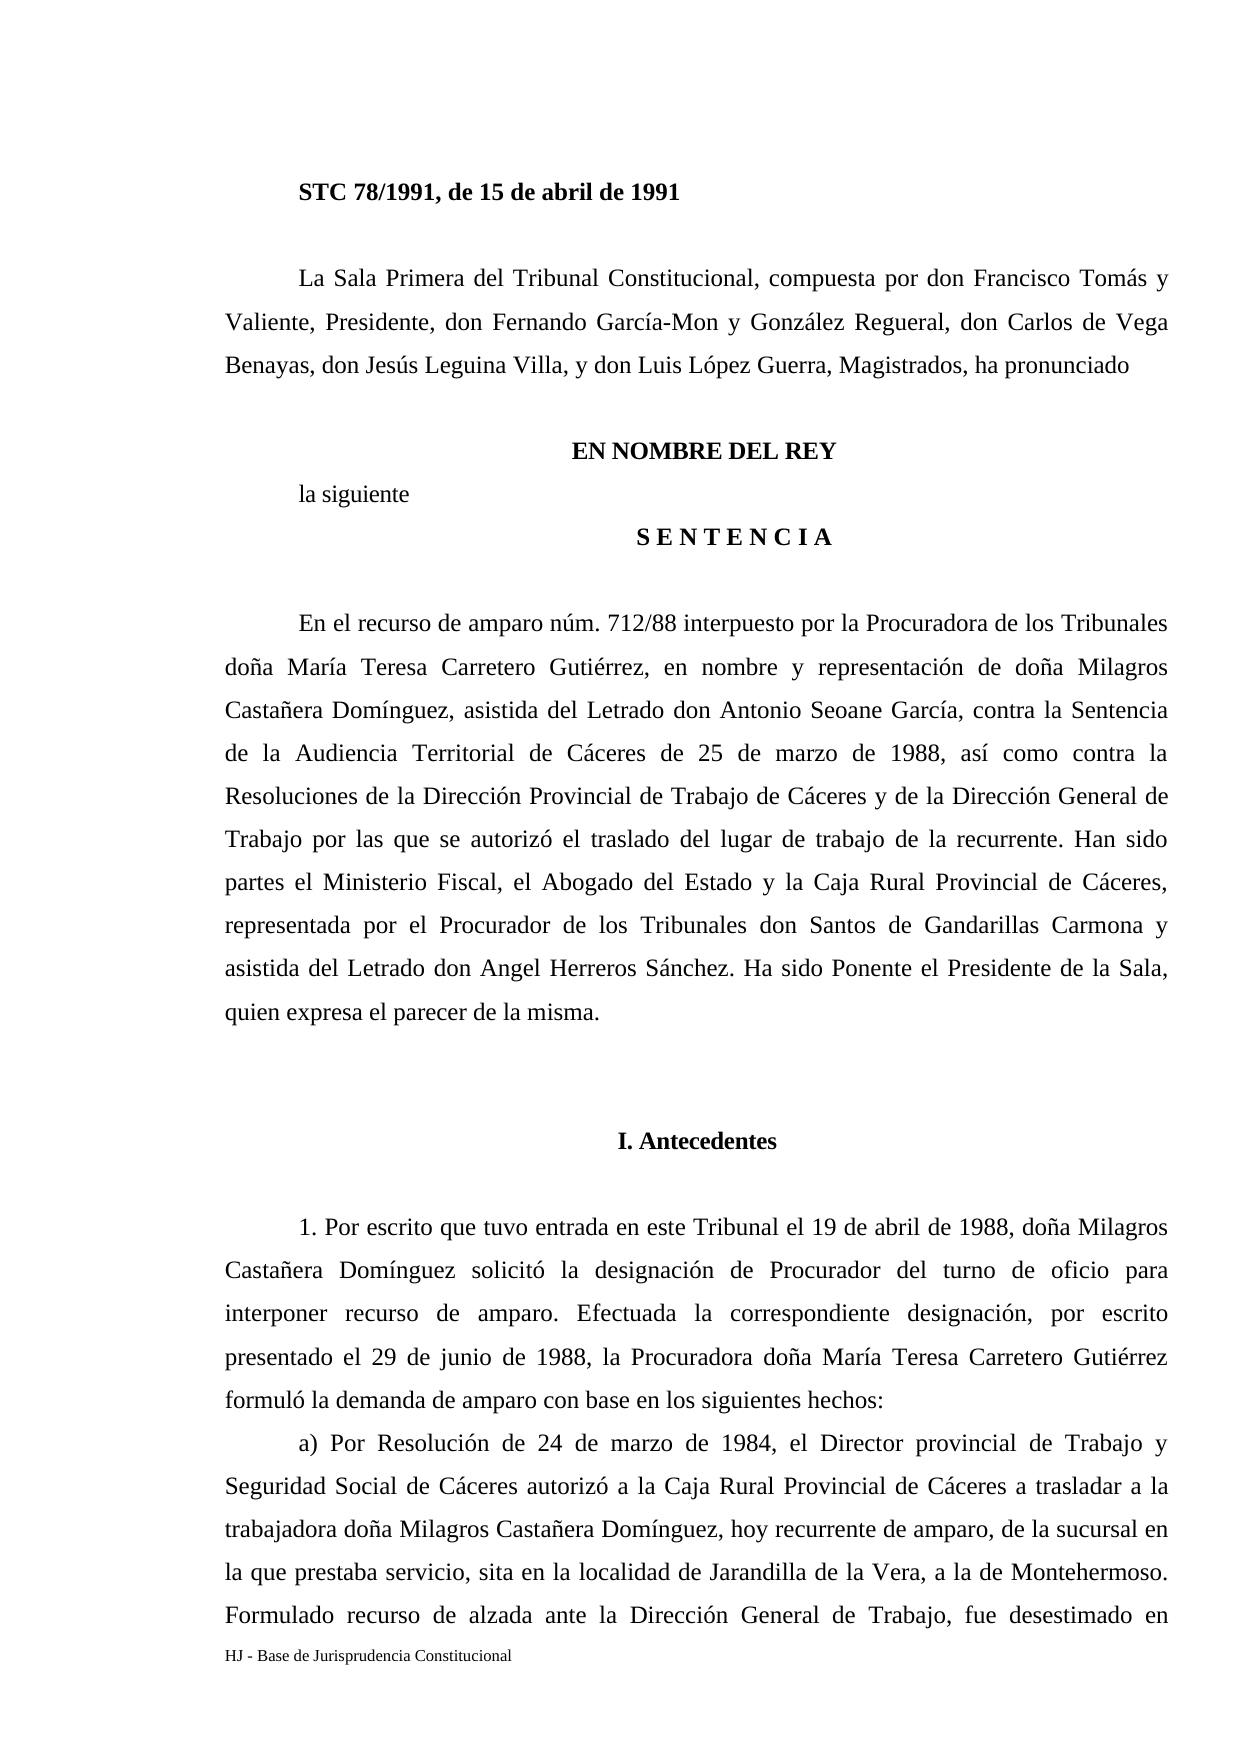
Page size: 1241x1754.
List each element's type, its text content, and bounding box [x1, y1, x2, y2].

text la siguiente [224, 479, 1110, 508]
text EN NOMBRE DEL REY [224, 436, 1110, 465]
text 1. Por escrito que tuvo entrada en este Tribunal el 19 de abril de 1988, doña Milagros Castañera Domínguez solicitó la designación de Procurador del turno de oficio para interponer recurso de amparo. Efectuada la correspondiente designación, por escrito presentado el 29 de junio de 1988, la Procuradora doña María Teresa Carretero Gutiérrez formuló la demanda de amparo con base en los siguientes hechos: [224, 1212, 1169, 1413]
text La Sala Primera del Tribunal Constitucional, compuesta por don Francisco Tomás y Valiente, Presidente, don Fernando García-Mon y González Regueral, don Carlos de Vega Benayas, don Jesús Leguina Villa, y don Luis López Guerra, Magistrados, ha pronunciado [224, 263, 1169, 378]
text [224, 1428, 1169, 1629]
text I. Antecedentes [224, 1126, 1169, 1155]
text STC 78/1991, de 15 de abril de 1991 [224, 177, 1169, 206]
text S E N T E N C I A [224, 522, 1169, 551]
text En el recurso de amparo núm. 712/88 interpuesto por la Procuradora de los Tribunales doña María Teresa Carretero Gutiérrez, en nombre y representación de doña Milagros Castañera Domínguez, asistida del Letrado don Antonio Seoane García, contra la Sentencia de la Audiencia Territorial de Cáceres de 25 de marzo de 1988, así como contra la Resoluciones de la Dirección Provincial de Trabajo de Cáceres y de la Dirección General de Trabajo por las que se autorizó el traslado del lugar de trabajo de la recurrente. Han sido partes el Ministerio Fiscal, el Abogado del Estado y la Caja Rural Provincial de Cáceres, representada por el Procurador de los Tribunales don Santos de Gandarillas Carmona y asistida del Letrado don Angel Herreros Sánchez. Ha sido Ponente el Presidente de la Sala, quien expresa el parecer de la misma. [224, 608, 1169, 1025]
